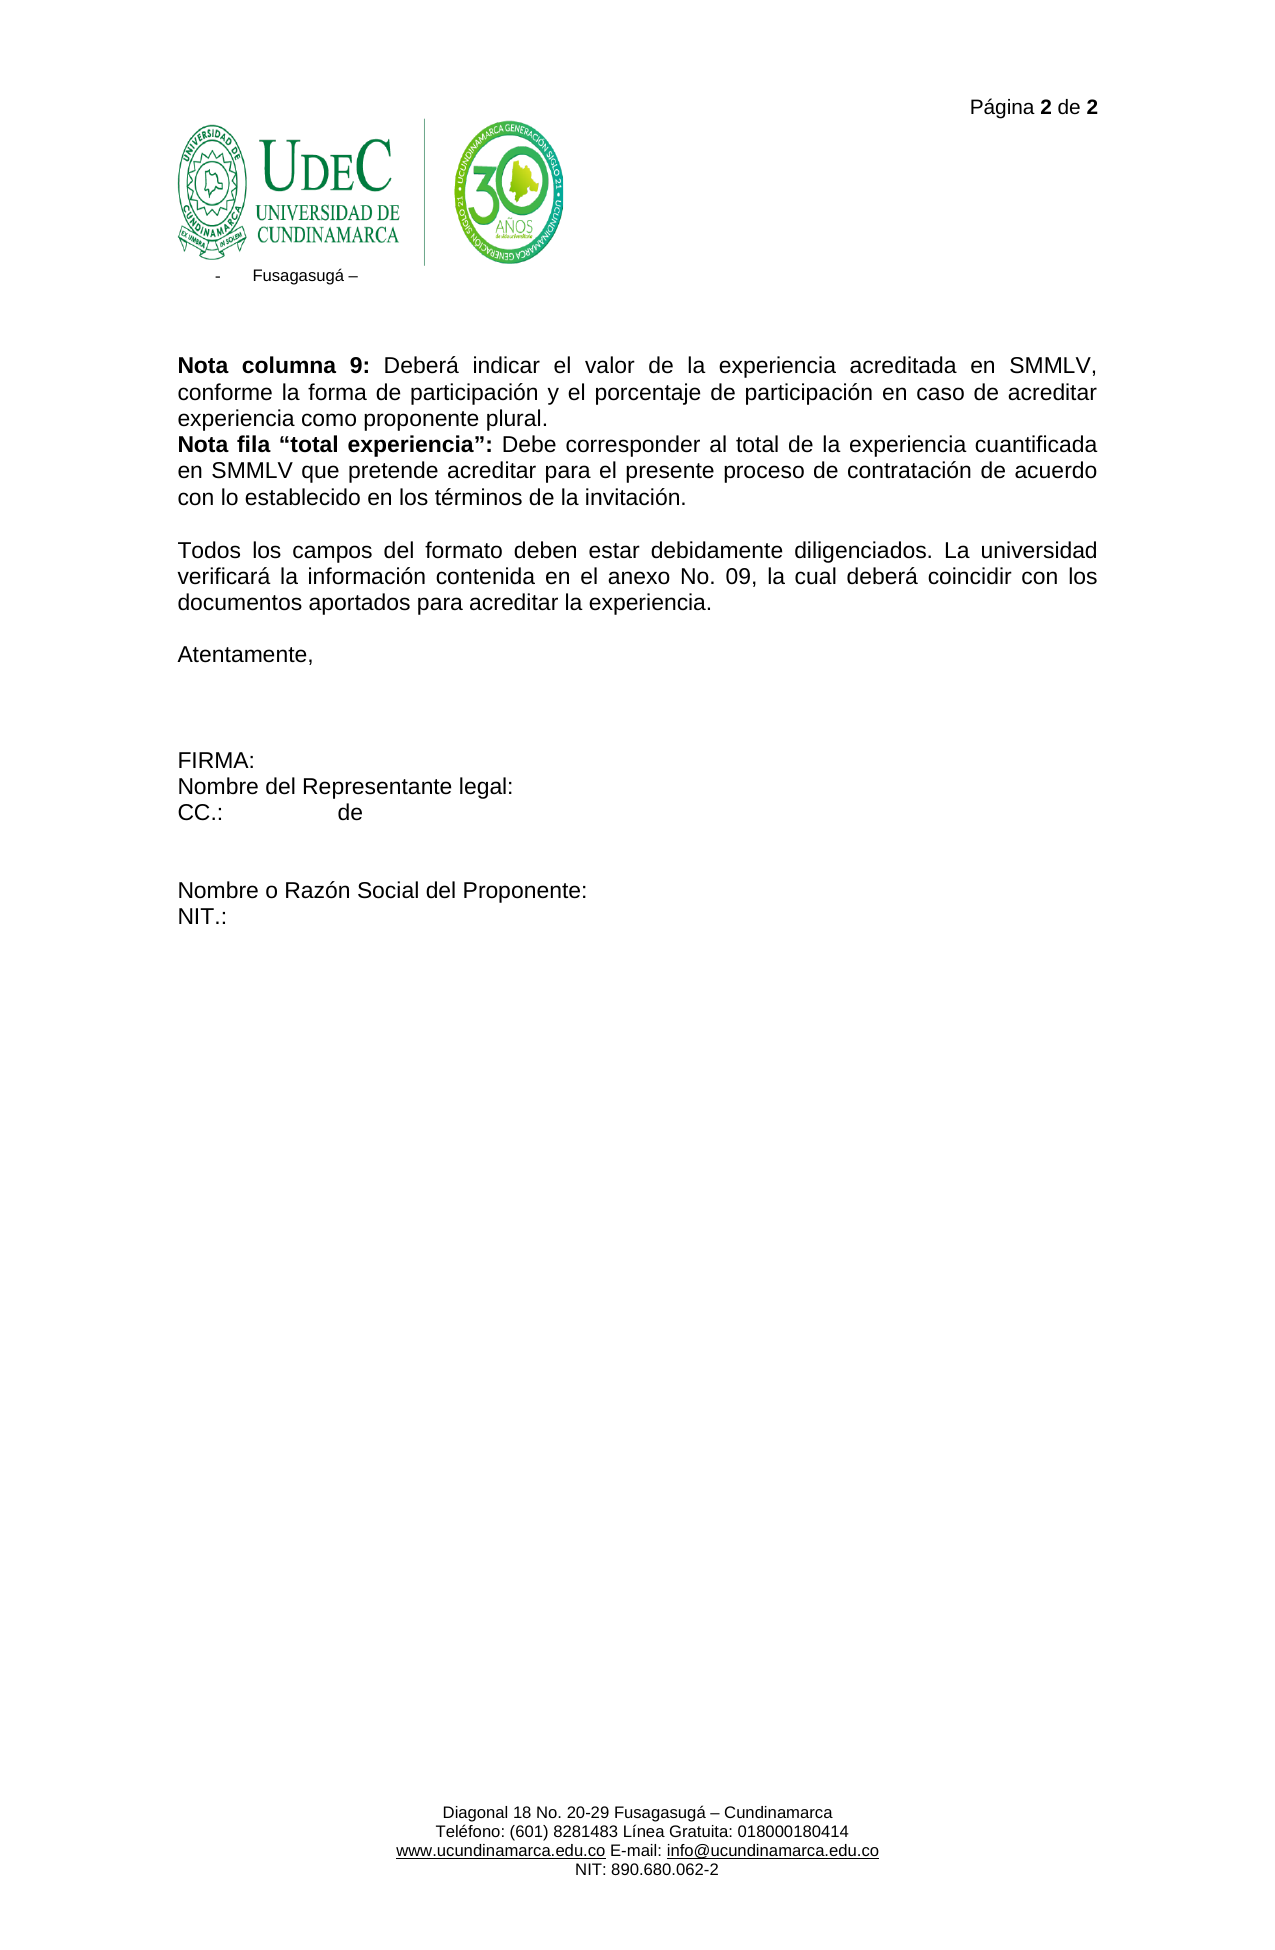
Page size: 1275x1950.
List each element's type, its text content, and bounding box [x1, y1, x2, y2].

picture [177, 118, 564, 266]
text Atentamente, [177, 641, 1098, 667]
text CC.: de [177, 799, 1098, 826]
text Nombre del Representante legal: [177, 773, 1098, 799]
text Todos los campos del formato deben estar debidamente diligenciados. La universidad verificará la información contenida en el anexo No. 09, la cual deberá coincidir con los documentos aportados para acreditar la experiencia. [177, 537, 1098, 616]
text NIT.: [177, 903, 1098, 929]
text Nombre o Razón Social del Proponente: [177, 877, 1098, 903]
text Nota fila “total experiencia”: Debe corresponder al total de la experiencia cuantificada en SMMLV que pretende acreditar para el presente proceso de contratación de acuerdo con lo establecido en los términos de la invitación. [177, 431, 1098, 510]
text Nota columna 9: Deberá indicar el valor de la experiencia acreditada en SMMLV, conforme la forma de participación y el porcentaje de participación en caso de acreditar experiencia como proponente plural. [177, 352, 1098, 431]
text FIRMA: [177, 747, 1098, 773]
